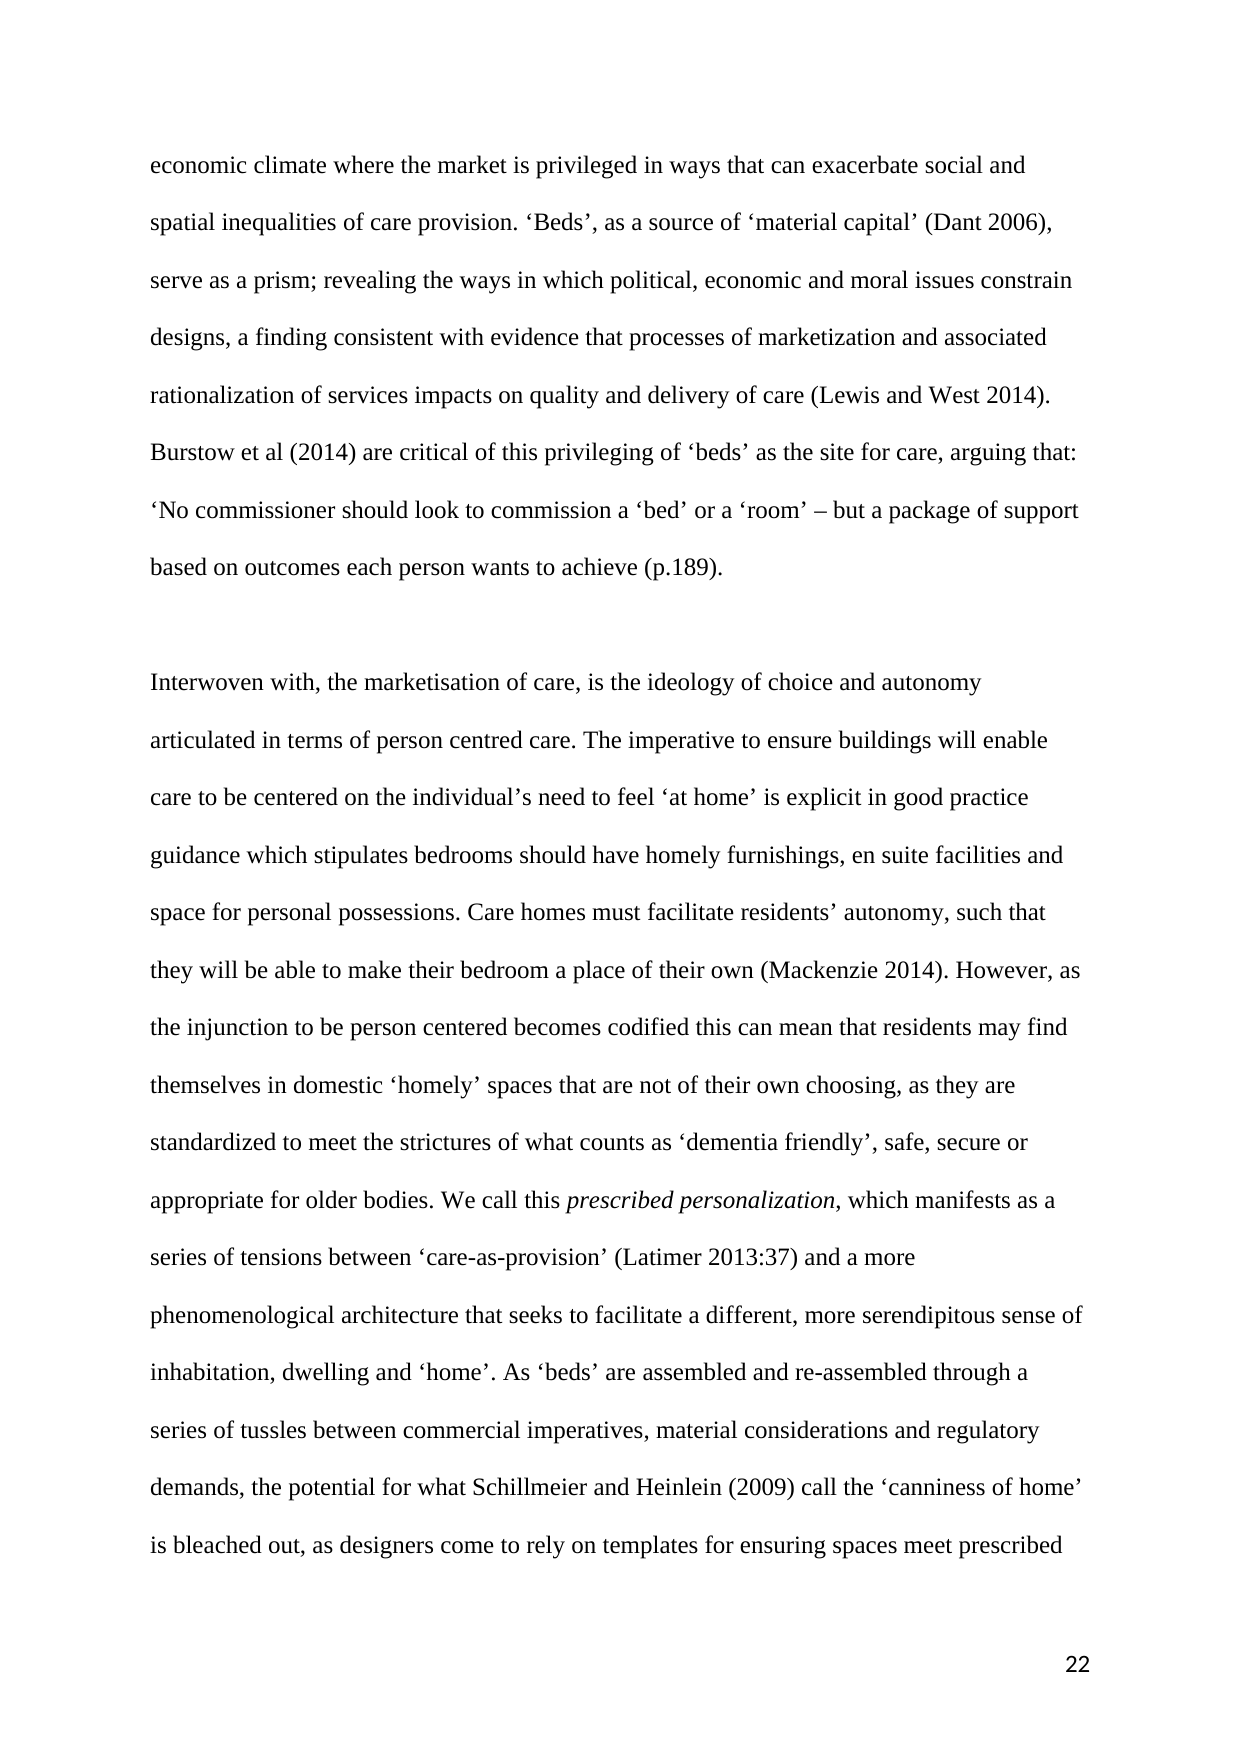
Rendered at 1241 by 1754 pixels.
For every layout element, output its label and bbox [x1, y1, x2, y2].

text [150, 667, 1090, 1559]
text [150, 150, 1090, 581]
